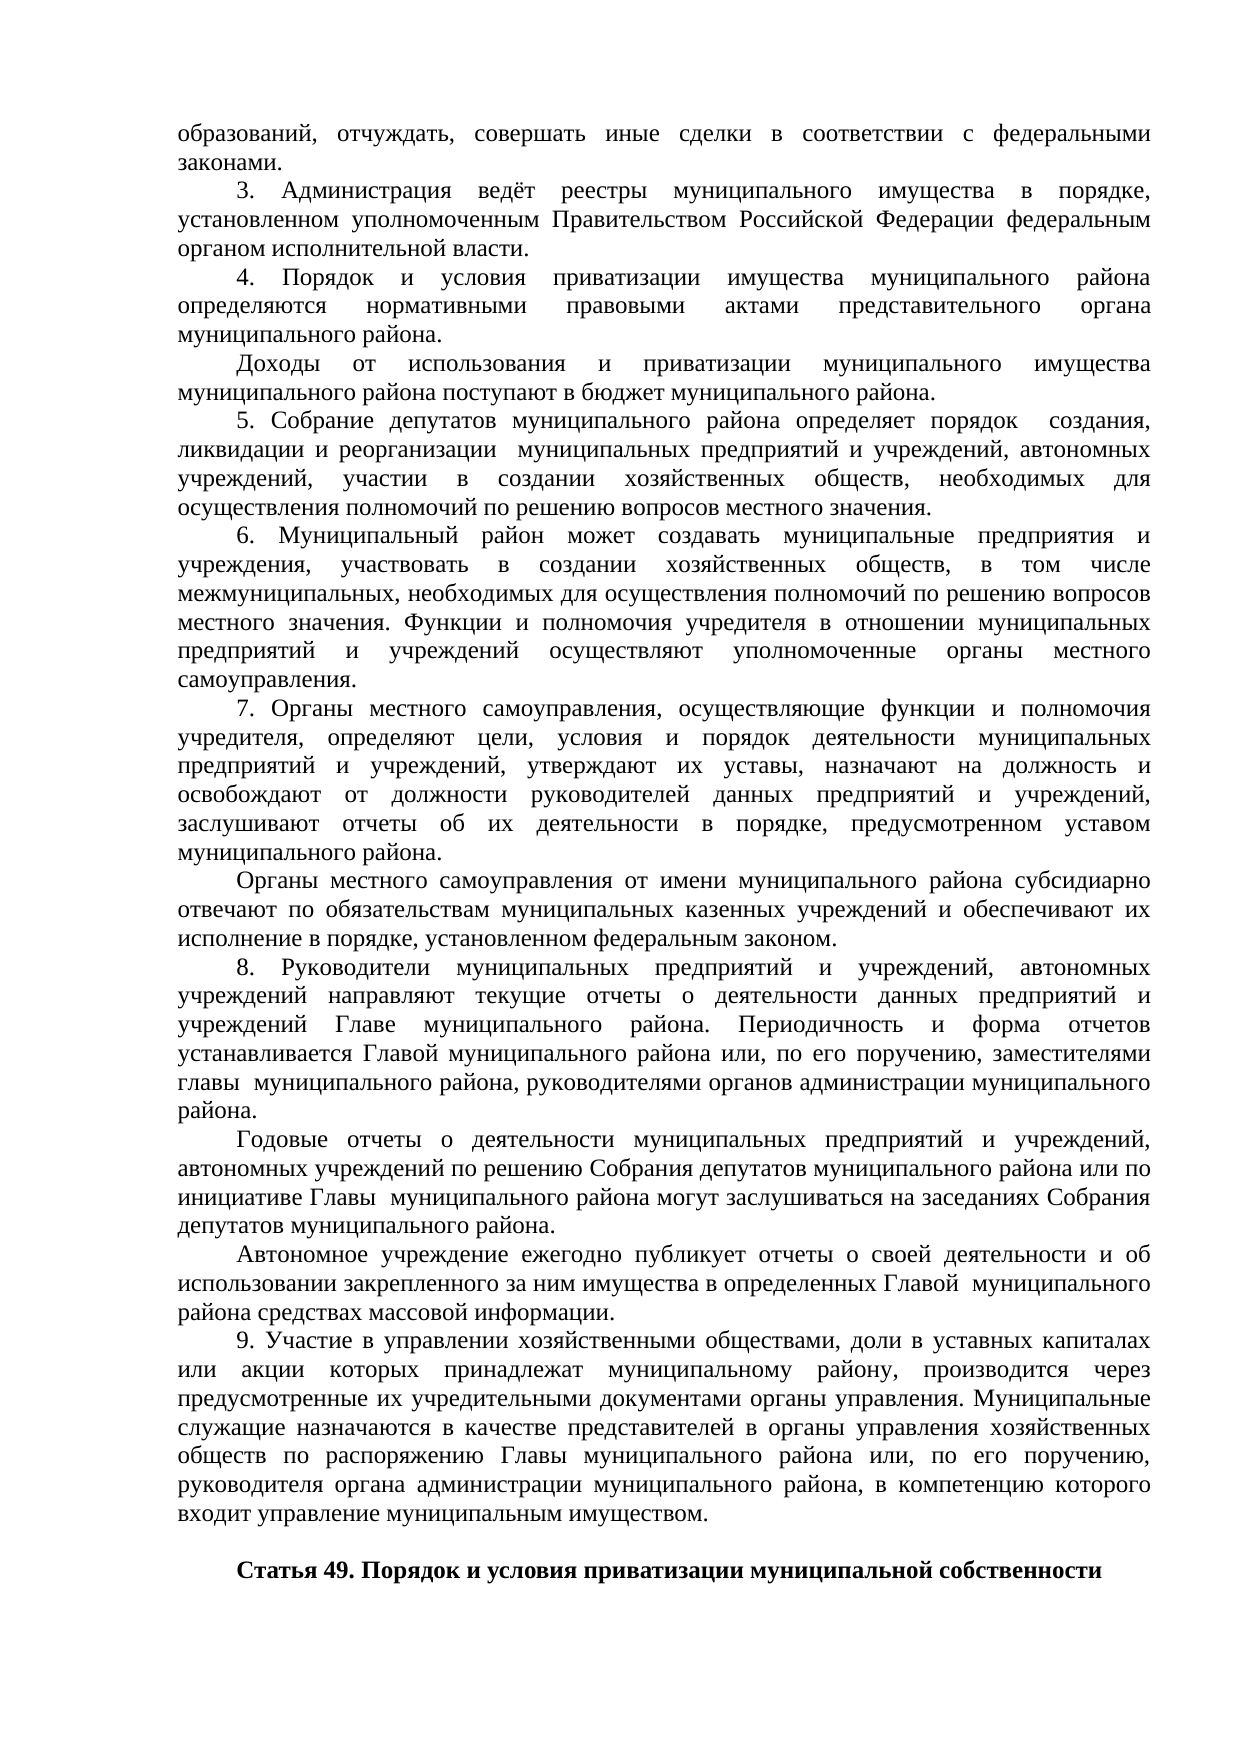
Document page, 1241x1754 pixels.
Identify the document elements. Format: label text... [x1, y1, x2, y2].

text 5. Собрание депутатов муниципального района определяет порядок создания, ликвидации и реорганизации муниципальных предприятий и учреждений, автономных учреждений, участии в создании хозяйственных обществ, необходимых для осуществления полномочий по решению вопросов местного значения. [177, 406, 1152, 521]
text Годовые отчеты о деятельности муниципальных предприятий и учреждений, автономных учреждений по решению Собрания депутатов муниципального района или по инициативе Главы муниципального района могут заслушиваться на заседаниях Собрания депутатов муниципального района. [177, 1124, 1152, 1239]
text Автономное учреждение ежегодно публикует отчеты о своей деятельности и об использовании закрепленного за ним имущества в определенных Главой муниципального района средствах массовой информации. [177, 1239, 1152, 1326]
text 9. Участие в управлении хозяйственными обществами, доли в уставных капиталах или акции которых принадлежат муниципальному району, производится через предусмотренные их учредительными документами органы управления. Муниципальные служащие назначаются в качестве представителей в органы управления хозяйственных обществ по распоряжению Главы муниципального района или, по его поручению, руководителя органа администрации муниципального района, в компетенцию которого входит управление муниципальным имуществом. [177, 1326, 1152, 1527]
text 7. Органы местного самоуправления, осуществляющие функции и полномочия учредителя, определяют цели, условия и порядок деятельности муниципальных предприятий и учреждений, утверждают их уставы, назначают на должность и освобождают от должности руководителей данных предприятий и учреждений, заслушивают отчеты об их деятельности в порядке, предусмотренном уставом муниципального района. [177, 693, 1152, 866]
text 3. Администрация ведёт реестры муниципального имущества в порядке, установленном уполномоченным Правительством Российской Федерации федеральным органом исполнительной власти. [177, 176, 1152, 262]
text 8. Руководители муниципальных предприятий и учреждений, автономных учреждений направляют текущие отчеты о деятельности данных предприятий и учреждений Главе муниципального района. Периодичность и форма отчетов устанавливается Главой муниципального района или, по его поручению, заместителями главы муниципального района, руководителями органов администрации муниципального района. [177, 952, 1152, 1124]
text 6. Муниципальный район может создавать муниципальные предприятия и учреждения, участвовать в создании хозяйственных обществ, в том числе межмуниципальных, необходимых для осуществления полномочий по решению вопросов местного значения. Функции и полномочия учредителя в отношении муниципальных предприятий и учреждений осуществляют уполномоченные органы местного самоуправления. [177, 521, 1152, 693]
text 4. Порядок и условия приватизации имущества муниципального района определяются нормативными правовыми актами представительного органа муниципального района. [177, 262, 1152, 348]
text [177, 118, 1152, 176]
text Доходы от использования и приватизации муниципального имущества муниципального района поступают в бюджет муниципального района. [177, 348, 1152, 406]
text Статья 49. Порядок и условия приватизации муниципальной собственности [177, 1556, 1152, 1584]
text Органы местного самоуправления от имени муниципального района субсидиарно отвечают по обязательствам муниципальных казенных учреждений и обеспечивают их исполнение в порядке, установленном федеральным законом. [177, 866, 1152, 952]
